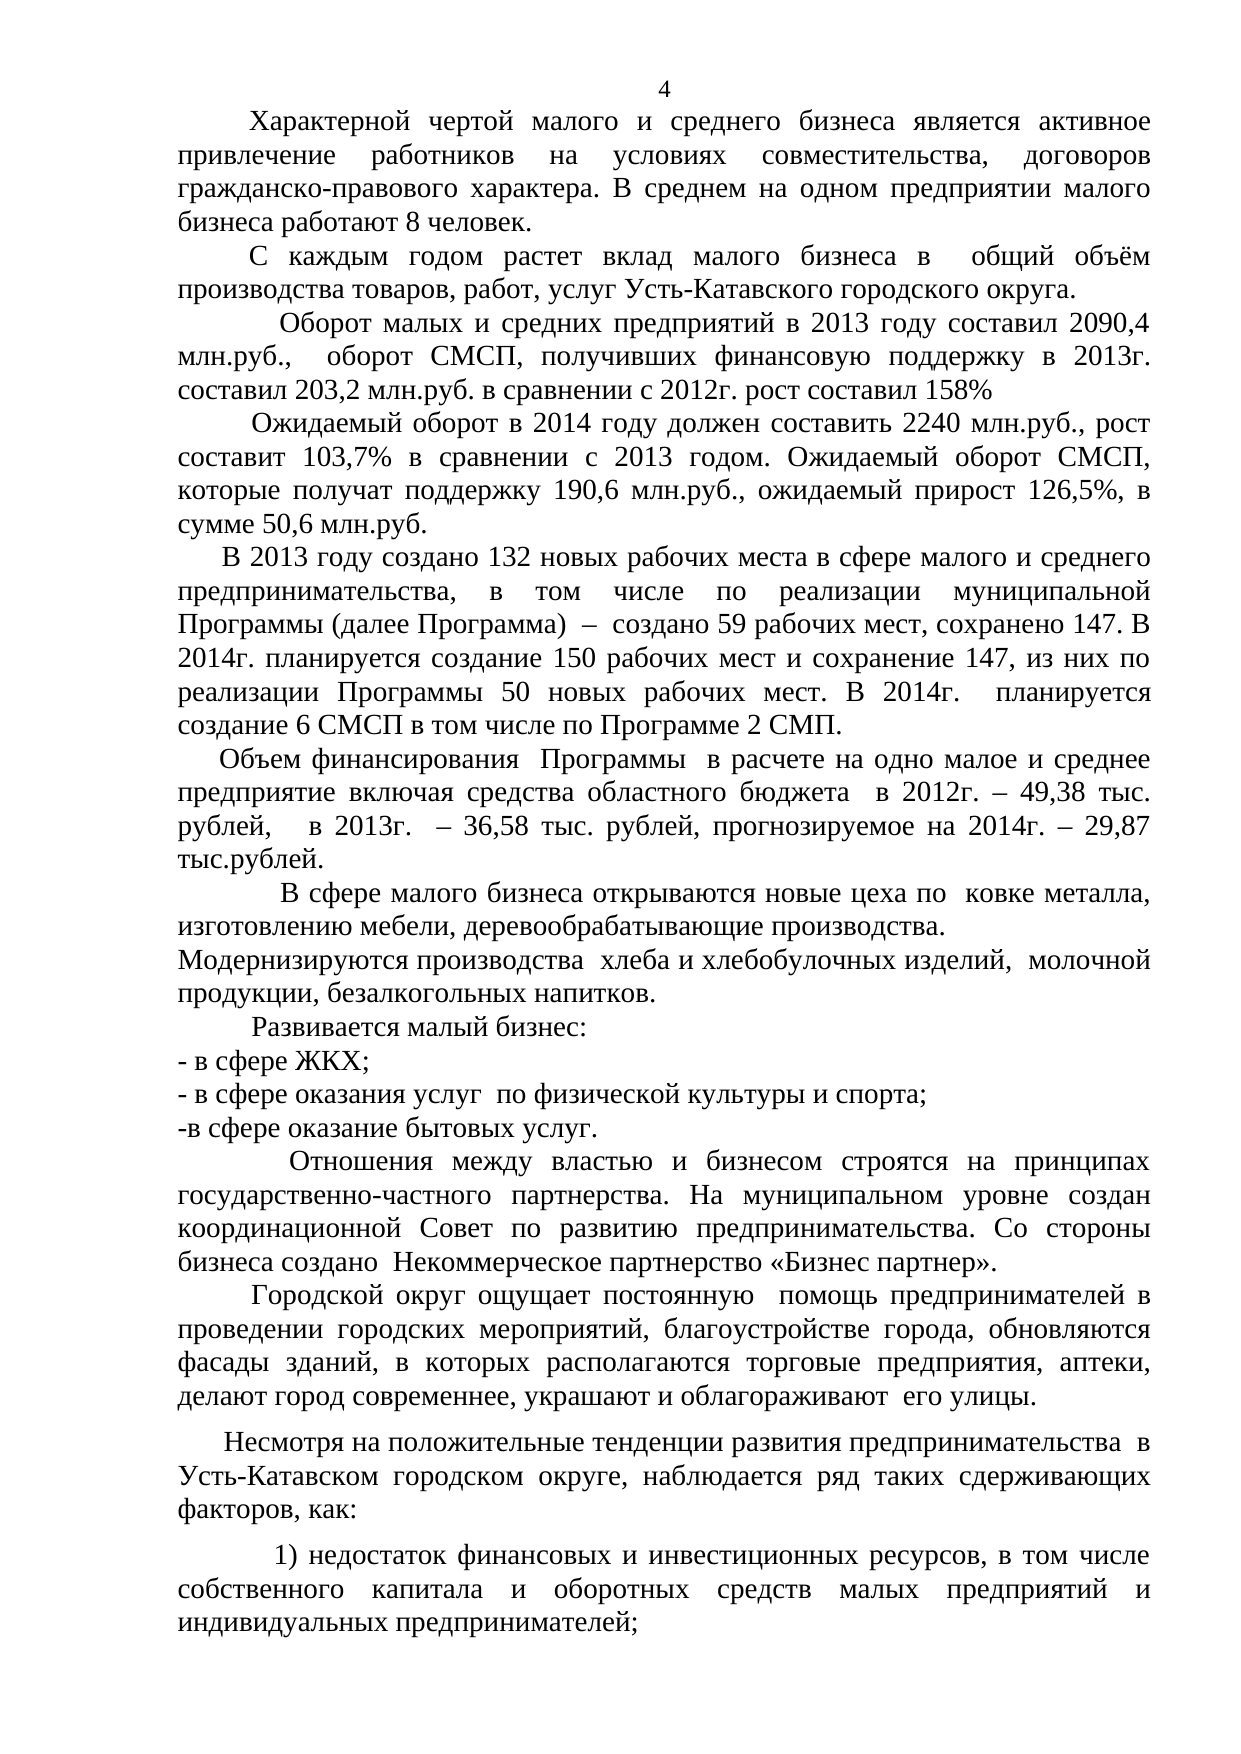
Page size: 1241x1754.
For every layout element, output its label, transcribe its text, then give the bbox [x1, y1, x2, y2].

text - в сфере ЖКХ; [177, 1043, 1152, 1076]
text В 2013 году создано 132 новых рабочих места в сфере малого и среднего предпринимательства, в том числе по реализации муниципальной Программы (далее Программа) – создано 59 рабочих мест, сохранено 147. В 2014г. планируется создание 150 рабочих мест и сохранение 147, из них по реализации Программы 50 новых рабочих мест. В 2014г. планируется создание 6 СМСП в том числе по Программе 2 СМП. [177, 539, 1152, 741]
text - в сфере оказания услуг по физической культуры и спорта; [177, 1076, 1152, 1110]
text Городской округ ощущает постоянную помощь предпринимателей в проведении городских мероприятий, благоустройстве города, обновляются фасады зданий, в которых располагаются торговые предприятия, аптеки, делают город современнее, украшают и облагораживают его улицы. [177, 1277, 1152, 1412]
text С каждым годом растет вклад малого бизнеса в общий объём производства товаров, работ, услуг Усть-Катавского городского округа. [177, 238, 1152, 305]
text -в сфере оказание бытовых услуг. [177, 1110, 1152, 1143]
text В сфере малого бизнеса открываются новые цеха по ковке металла, изготовлению мебели, деревообрабатывающие производства. [177, 875, 1152, 942]
text Ожидаемый оборот в 2014 году должен составить 2240 млн.руб., рост составит 103,7% в сравнении с 2013 годом. Ожидаемый оборот СМСП, которые получат поддержку 190,6 млн.руб., ожидаемый прирост 126,5%, в сумме 50,6 млн.руб. [177, 405, 1152, 539]
text Отношения между властью и бизнесом строятся на принципах государственно-частного партнерства. На муниципальном уровне создан координационной Совет по развитию предпринимательства. Со стороны бизнеса создано Некоммерческое партнерство «Бизнес партнер». [177, 1143, 1152, 1277]
text 1) недостаток финансовых и инвестиционных ресурсов, в том числе собственного капитала и оборотных средств малых предприятий и индивидуальных предпринимателей; [177, 1537, 1152, 1638]
text Модернизируются производства хлеба и хлебобулочных изделий, молочной продукции, безалкогольных напитков. [177, 942, 1152, 1009]
text Характерной чертой малого и среднего бизнеса является активное привлечение работников на условиях совместительства, договоров гражданско-правового характера. В среднем на одном предприятии малого бизнеса работают 8 человек. [177, 103, 1152, 238]
text Несмотря на положительные тенденции развития предпринимательства в Усть-Катавском городском округе, наблюдается ряд таких сдерживающих факторов, как: [177, 1424, 1152, 1525]
text Объем финансирования Программы в расчете на одно малое и среднее предприятие включая средства областного бюджета в 2012г. – 49,38 тыс. рублей, в 2013г. – 36,58 тыс. рублей, прогнозируемое на 2014г. – 29,87 тыс.рублей. [177, 741, 1152, 875]
text Оборот малых и средних предприятий в 2013 году составил 2090,4 млн.руб., оборот СМСП, получивших финансовую поддержку в 2013г. составил 203,2 млн.руб. в сравнении с 2012г. рост составил 158% [177, 305, 1152, 405]
text Развивается малый бизнес: [177, 1009, 1152, 1043]
